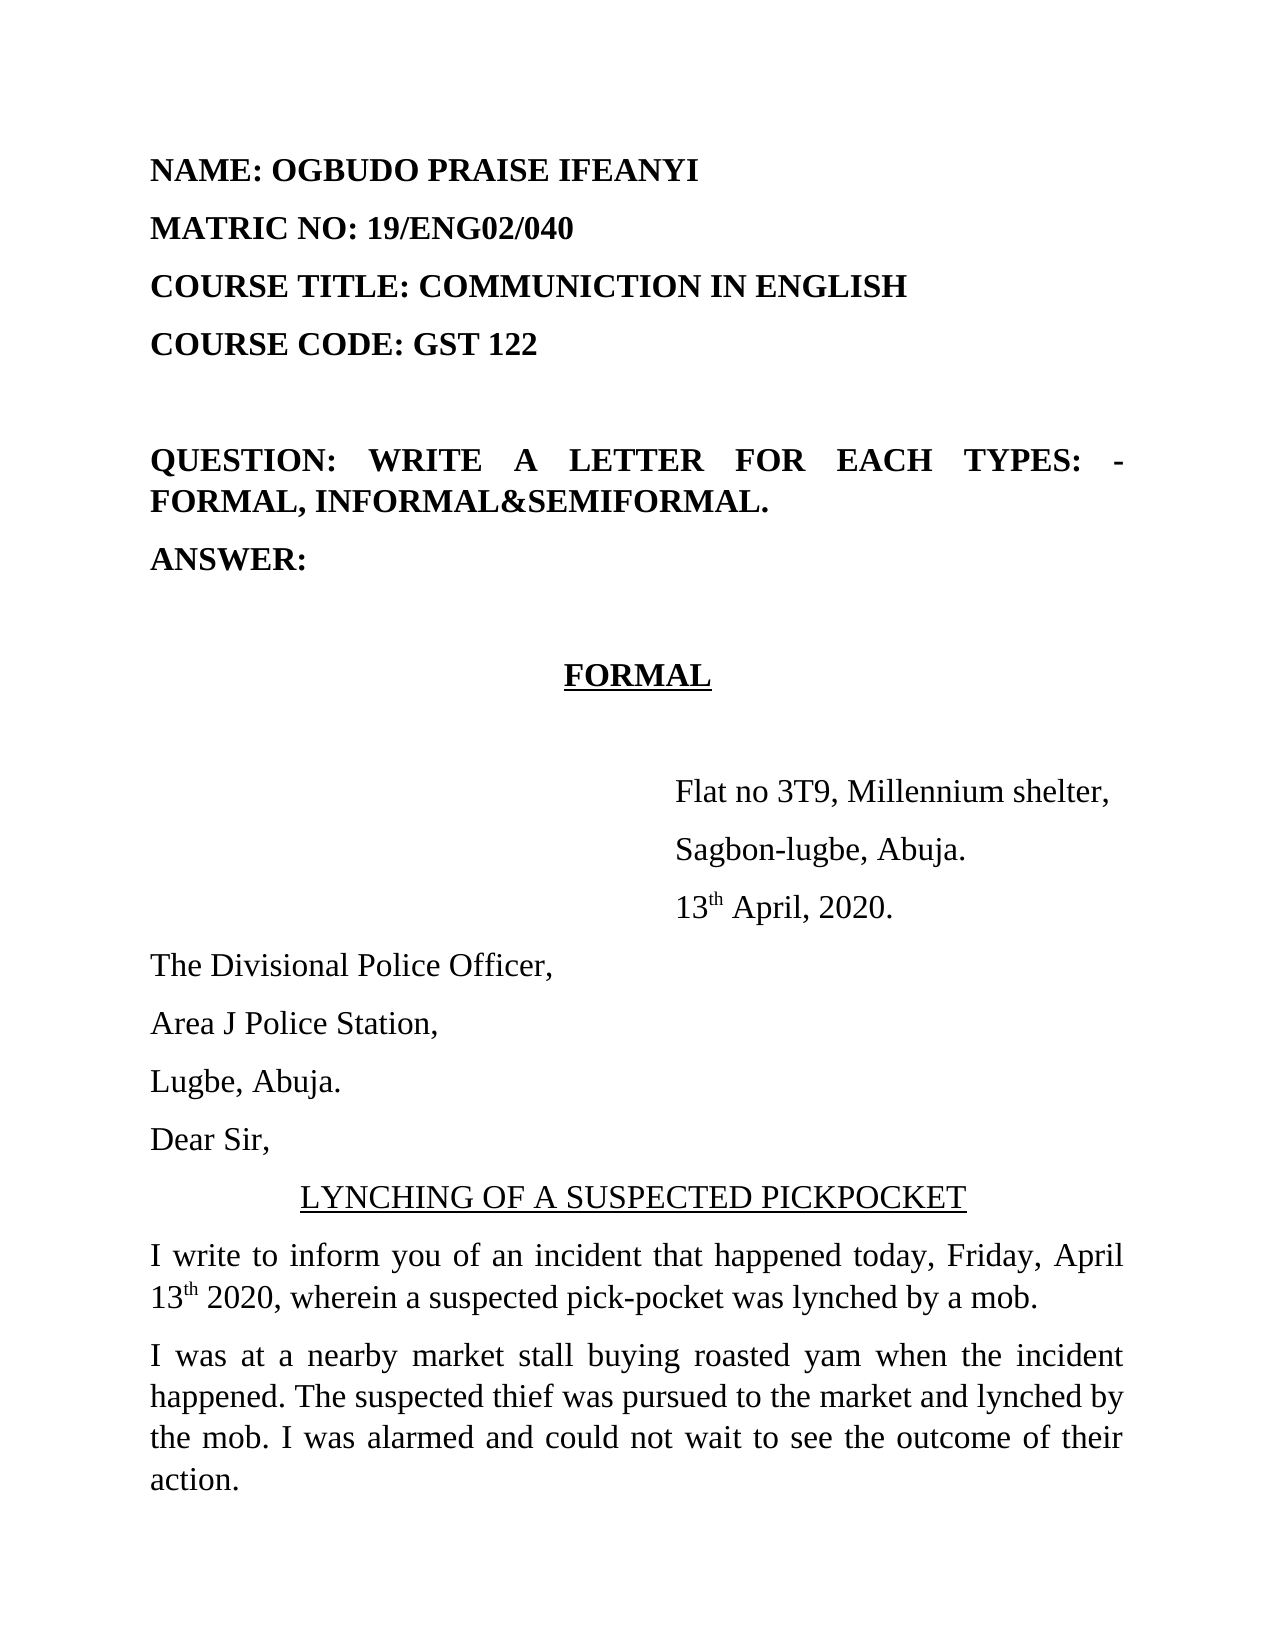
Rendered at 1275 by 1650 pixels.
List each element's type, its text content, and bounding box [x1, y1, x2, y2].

text 13th April, 2020. [150, 888, 1125, 926]
text Dear Sir, [150, 1120, 1125, 1158]
text Lugbe, Abuja. [150, 1062, 1125, 1100]
text Sagbon-lugbe, Abuja. [150, 829, 1125, 868]
text QUESTION: WRITE A LETTER FOR EACH TYPES: - FORMAL, INFORMAL&SEMIFORMAL. [150, 440, 1125, 520]
text MATRIC NO: 19/ENG02/040 [150, 208, 1125, 246]
text Area J Police Station, [150, 1004, 1125, 1042]
text ANSWER: [150, 539, 1125, 578]
text COURSE CODE: GST 122 [150, 324, 1125, 362]
text NAME: OGBUDO PRAISE IFEANYI [150, 150, 1125, 188]
text I write to inform you of an incident that happened today, Friday, April 13th 2020, wherein a suspected pick-pocket was lynched by a mob. [150, 1236, 1125, 1315]
text FORMAL [150, 656, 1125, 694]
text COURSE TITLE: COMMUNICTION IN ENGLISH [150, 266, 1125, 304]
text The Divisional Police Officer, [150, 946, 1125, 984]
text I was at a nearby market stall buying roasted yam when the incident happened. The suspected thief was pursued to the market and lynched by the mob. I was alarmed and could not wait to see the outcome of their action. [150, 1335, 1125, 1497]
text LYNCHING OF A SUSPECTED PICKPOCKET [150, 1178, 1125, 1216]
text Flat no 3T9, Millennium shelter, [150, 772, 1125, 810]
